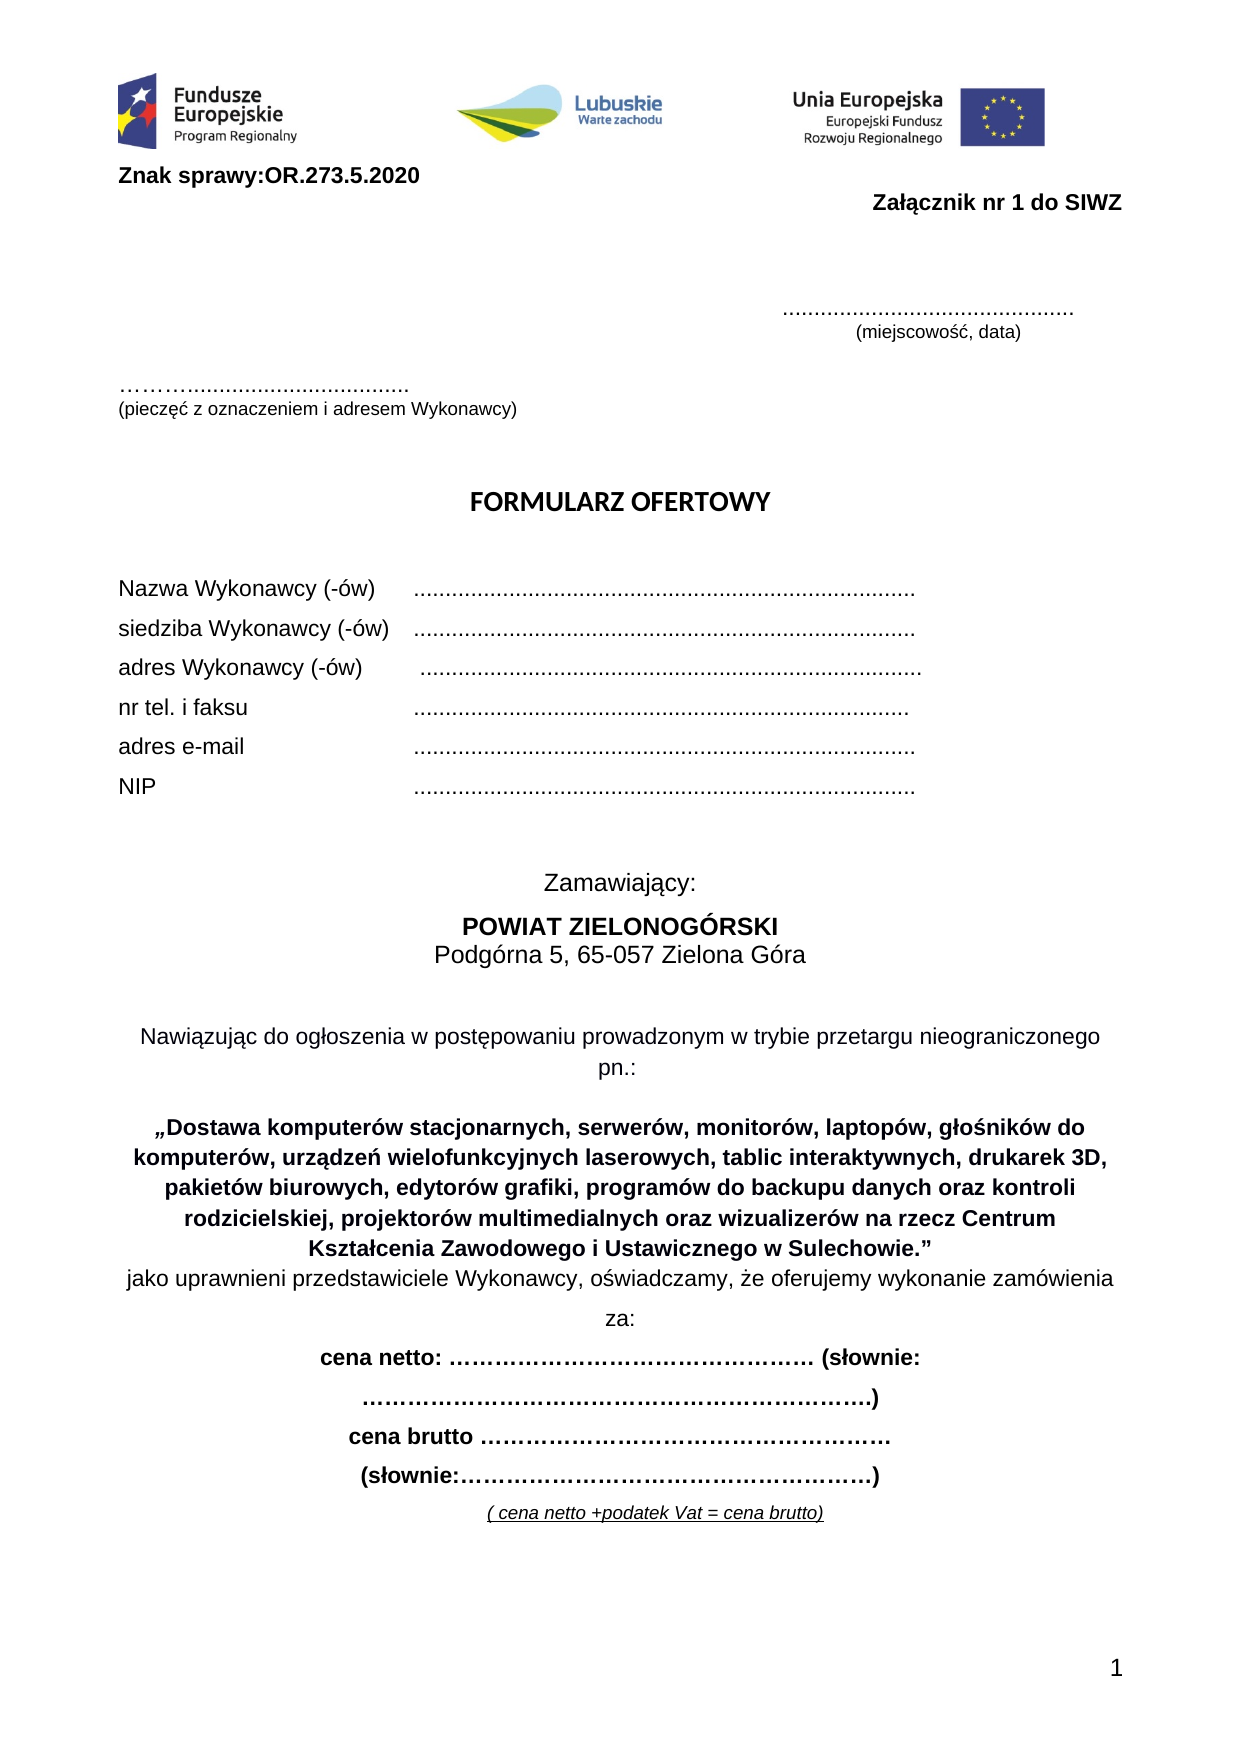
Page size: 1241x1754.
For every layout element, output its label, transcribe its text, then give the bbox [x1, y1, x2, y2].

text ………................................... [118, 342, 413, 397]
text Zamawiający: [118, 868, 1122, 897]
text (pieczęć z oznaczeniem i adresem Wykonawcy) [118, 397, 646, 419]
text Nazwa Wykonawcy (-ów) ............................................................................... [118, 575, 1122, 602]
text Podgórna 5, 65-057 Zielona Góra [118, 940, 1122, 969]
text Znak sprawy:OR.273.5.2020 [118, 162, 1122, 189]
text cena netto: ………………………………………… (słownie:………………………………………………………….) [118, 1344, 1122, 1410]
text FORMULARZ OFERTOWY [118, 483, 1122, 519]
text NIP ............................................................................... [118, 773, 1122, 799]
text Załącznik nr 1 do SIWZ [118, 189, 1122, 215]
text nr tel. i faksu .............................................................................. [118, 694, 1122, 720]
text cena brutto ……………………………………………… [118, 1423, 1122, 1449]
text adres e-mail ............................................................................... [118, 733, 1122, 759]
text „Dostawa komputerów stacjonarnych, serwerów, monitorów, laptopów, głośników do komputerów, urządzeń wielofunkcyjnych laserowych, tablic interaktywnych, drukarek 3D, pakietów biurowych, edytorów grafiki, programów do backupu danych oraz kontroli rodzicielskiej, projektorów multimedialnych oraz wizualizerów na rzecz Centrum Kształcenia Zawodowego i Ustawicznego w Sulechowie.” [118, 1084, 1122, 1261]
text adres Wykonawcy (-ów) ............................................................................... [118, 654, 1122, 681]
picture [118, 73, 1045, 149]
text (słownie:………………………………………………) [118, 1462, 1122, 1489]
text (miejscowość, data) [782, 321, 1122, 342]
text ( cena netto +podatek Vat = cena brutto) [413, 1502, 1122, 1523]
text siedziba Wykonawcy (-ów) ............................................................................... [118, 615, 1122, 641]
text Nawiązując do ogłoszenia w postępowaniu prowadzonym w trybie przetargu nieograniczonego pn.: [118, 1023, 1122, 1080]
text jako uprawnieni przedstawiciele Wykonawcy, oświadczamy, że oferujemy wykonanie zamówienia za: [118, 1265, 1122, 1331]
text .............................................. [708, 294, 1122, 321]
text POWIAT ZIELONOGÓRSKI [118, 911, 1122, 940]
